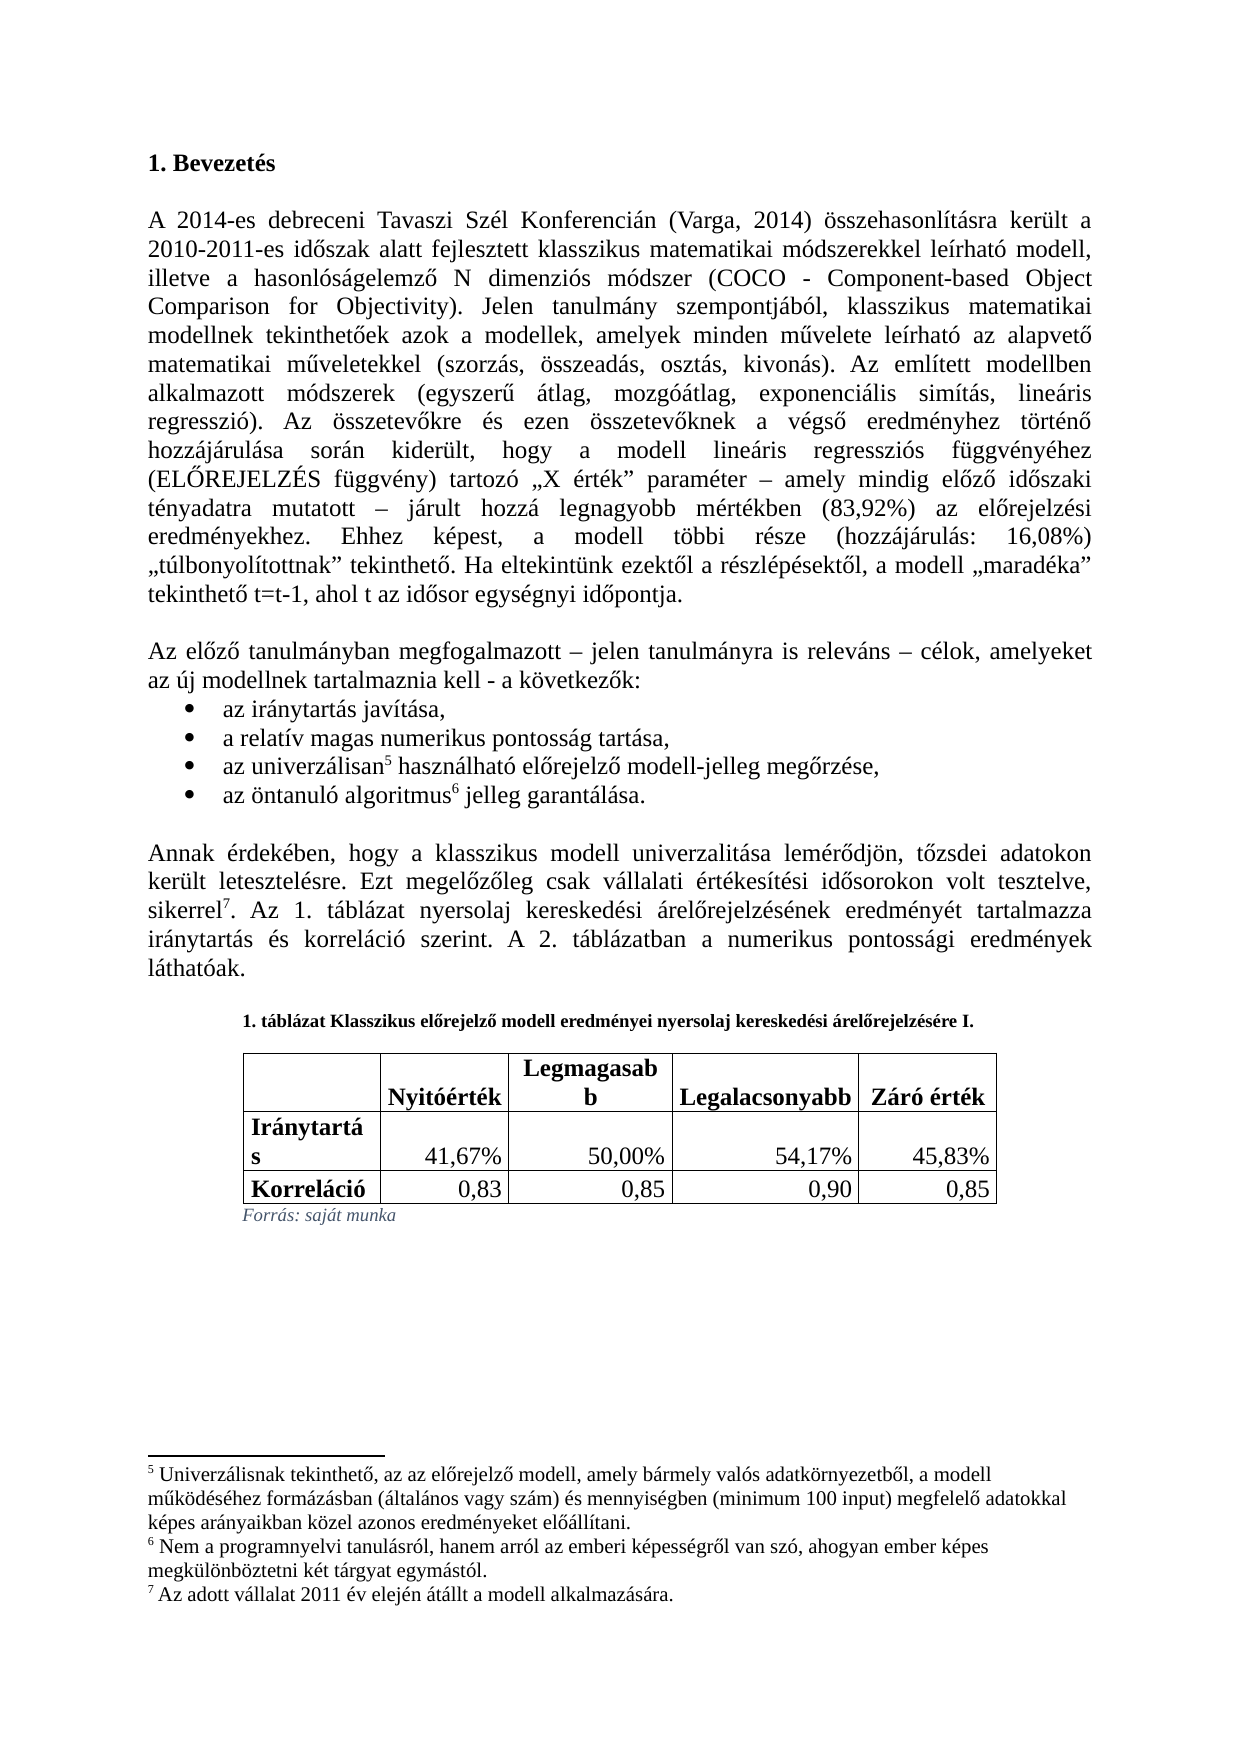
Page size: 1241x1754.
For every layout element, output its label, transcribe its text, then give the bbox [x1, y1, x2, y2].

table_header Nyitóérték [381, 1054, 508, 1111]
table_cell Iránytartás [244, 1112, 380, 1169]
text A 2014-es debreceni Tavaszi Szél Konferencián (Varga, 2014) összehasonlításra került a 2010-2011-es időszak alatt fejlesztett klasszikus matematikai módszerekkel leírható modell, illetve a hasonlóságelemző N dimenziós módszer (COCO - Component-based Object Comparison for Objectivity). Jelen tanulmány szempontjából, klasszikus matematikai modellnek tekinthetőek azok a modellek, amelyek minden művelete leírható az alapvető matematikai műveletekkel (szorzás, összeadás, osztás, kivonás). Az említett modellben alkalmazott módszerek (egyszerű átlag, mozgóátlag, exponenciális simítás, lineáris regresszió). Az összetevőkre és ezen összetevőknek a végső eredményhez történő hozzájárulása során kiderült, hogy a modell lineáris regressziós függvényéhez (ELŐREJELZÉS függvény) tartozó „X érték” paraméter – amely mindig előző időszaki tényadatra mutatott – járult hozzá legnagyobb mértékben (83,92%) az előrejelzési eredményekhez. Ehhez képest, a modell többi része (hozzájárulás: 16,08%) „túlbonyolítottnak” tekinthető. Ha eltekintünk ezektől a részlépésektől, a modell „maradéka” tekinthető t=t-1, ahol t az idősor egységnyi időpontja. [148, 205, 1093, 608]
list az öntanuló algoritmus jelleg garantálása. [185, 780, 1093, 809]
text 1. Bevezetés [148, 148, 1093, 176]
text Az előző tanulmányban megfogalmazott – jelen tanulmányra is releváns – célok, amelyeket az új modellnek tartalmaznia kell - a következők: [148, 636, 1093, 694]
table_header Legalacsonyabb [673, 1054, 858, 1111]
text Annak érdekében, hogy a klasszikus modell univerzalitása lemérődjön, tőzsdei adatokon került letesztelésre. Ezt megelőzőleg csak vállalati értékesítési idősorokon volt tesztelve, sikerrel. Az 1. táblázat nyersolaj kereskedési árelőrejelzésének eredményét tartalmazza iránytartás és korreláció szerint. A 2. táblázatban a numerikus pontossági eredmények láthatóak. [148, 838, 1093, 981]
table_cell 54,17% [673, 1112, 858, 1169]
list a relatív magas numerikus pontosság tartása, [185, 723, 1093, 751]
list az iránytartás javítása, [185, 694, 1093, 723]
table_cell Korreláció [244, 1171, 380, 1202]
table_cell 0,85 [859, 1171, 996, 1202]
table_header Záró érték [859, 1054, 996, 1111]
table_cell 45,83% [859, 1112, 996, 1169]
table_cell 50,00% [509, 1112, 672, 1169]
text 1. táblázat Klasszikus előrejelző modell eredményei nyersolaj kereskedési árelőrejelzésére I. [242, 1010, 1093, 1032]
list az univerzálisan használható előrejelző modell-jelleg megőrzése, [185, 751, 1093, 780]
table_cell 0,90 [673, 1171, 858, 1202]
table_cell 0,83 [381, 1171, 508, 1202]
table_cell 0,85 [509, 1171, 672, 1202]
table_cell 41,67% [381, 1112, 508, 1169]
text Forrás: saját munka [242, 1203, 1093, 1225]
table_header [244, 1054, 380, 1111]
table_header Legmagasabb [509, 1054, 672, 1111]
